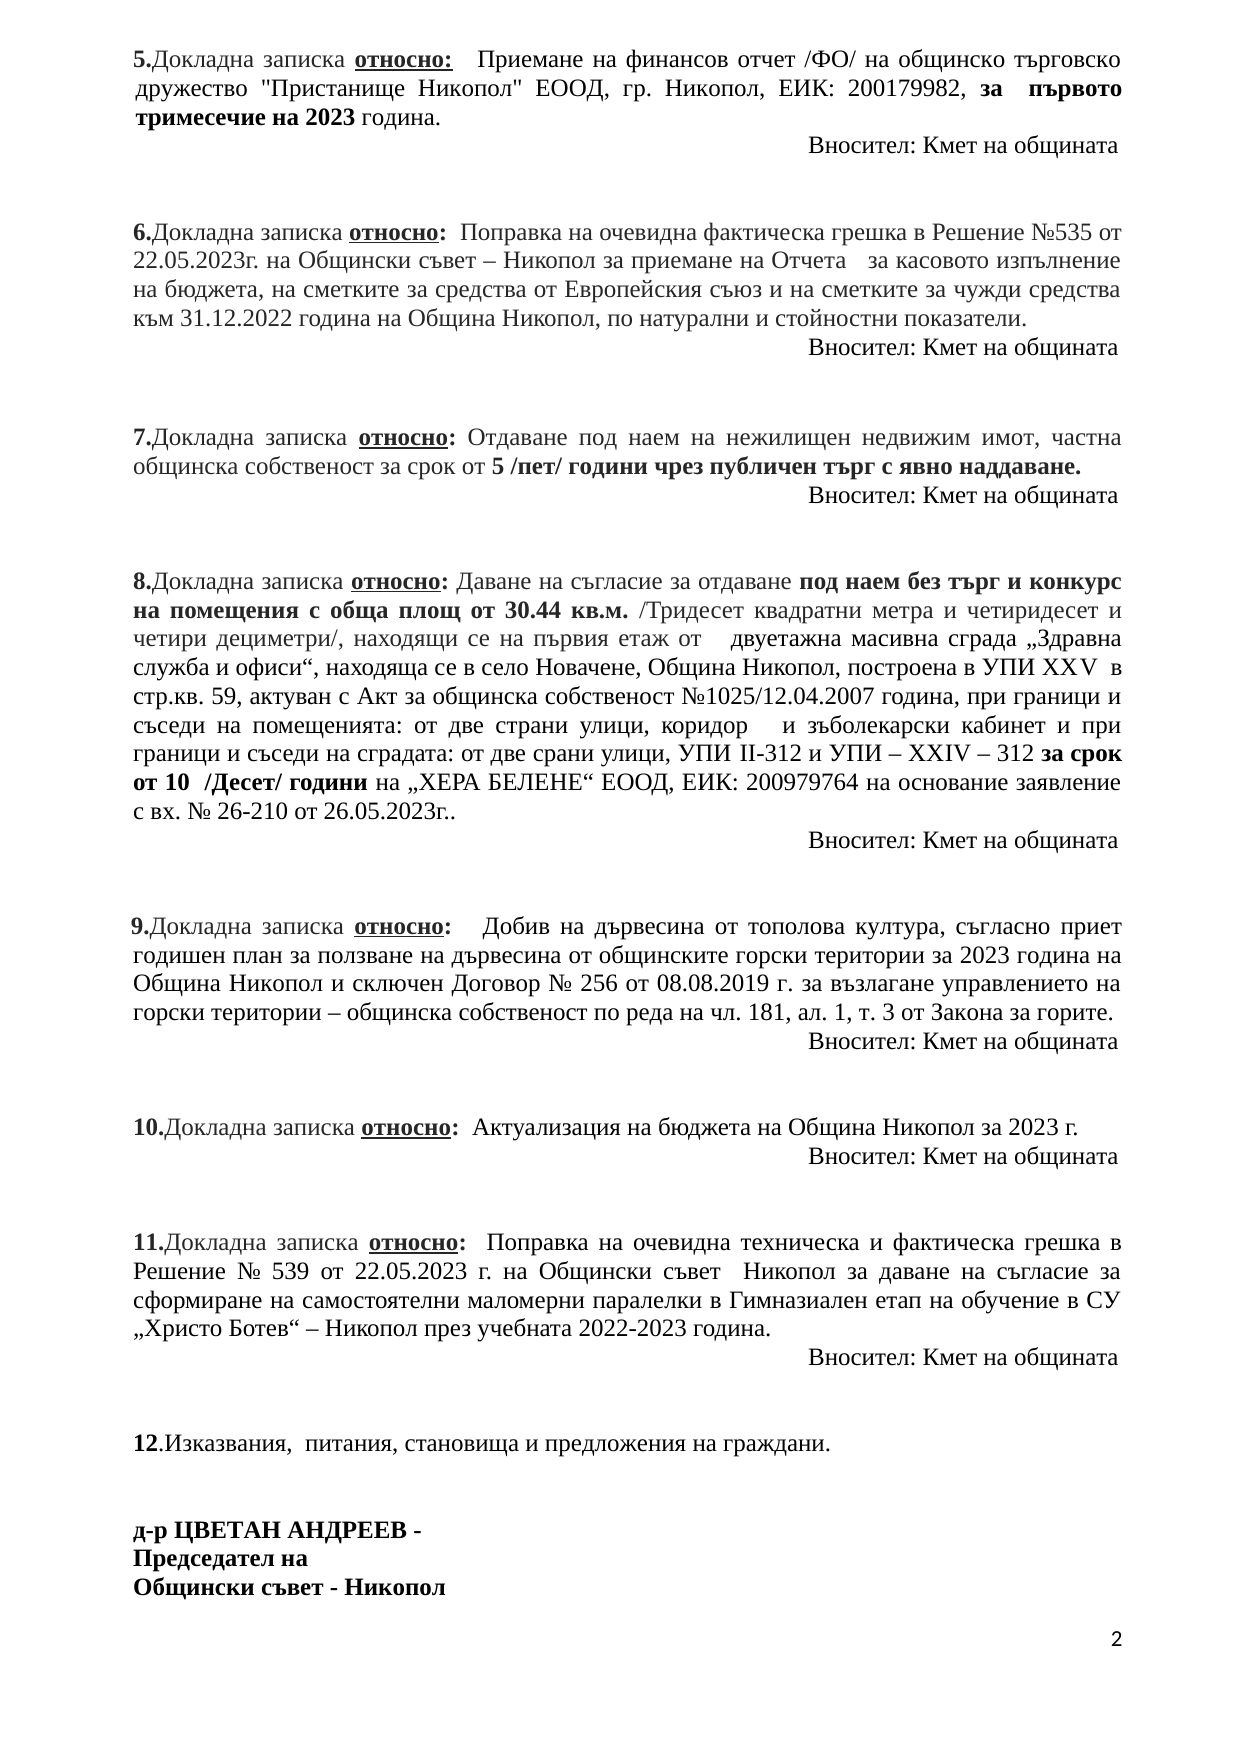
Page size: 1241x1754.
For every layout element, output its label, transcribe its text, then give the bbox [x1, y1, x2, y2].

text 5.Докладна записка относно: Приемане на финансов отчет /ФО/ на общинско търговско дружество "Пристанище Никопол" ЕООД, гр. Никопол, ЕИК: 200179982, за първото тримесечие на 2023 година. [133, 44, 1122, 131]
text 9.Докладна записка относно: Добив на дървесина от тополова култура, съгласно приет годишен план за ползване на дървесина от общинските горски територии за 2023 година на Община Никопол и сключен Договор № 256 от 08.08.2019 г. за възлагане управлението на горски територии – общинска собственост по реда на чл. 181, ал. 1, т. 3 от Закона за горите. [131, 911, 1122, 1026]
text 6.Докладна записка относно: Поправка на очевидна фактическа грешка в Решение №535 от 22.05.2023г. на Общински съвет – Никопол за приемане на Отчета за касовото изпълнение на бюджета, на сметките за средства от Европейския съюз и на сметките за чужди средства към 31.12.2022 година на Община Никопол, по натурални и стойностни показатели. [133, 217, 1122, 332]
text 10.Докладна записка относно: Актуализация на бюджета на Община Никопол за 2023 г. [133, 1112, 1122, 1141]
text Вносител: Кмет на общината [133, 1026, 1122, 1055]
text 8.Докладна записка относно: Даване на съгласие за отдаване под наем без търг и конкурс на помещения с обща площ от 30.44 кв.м. /Тридесет квадратни метра и четиридесет и четири дециметри/, находящи се на първия етаж от двуетажна масивна сграда „Здравна служба и офиси“, находяща се в село Новачене, Община Никопол, построена в УПИ ХХV в стр.кв. 59, актуван с Акт за общинска собственост №1025/12.04.2007 година, при граници и съседи на помещенията: от две страни улици, коридор и зъболекарски кабинет и при граници и съседи на сградата: от две срани улици, УПИ II-312 и УПИ – ХХIV – 312 за срок от 10 /Десет/ години на „ХЕРА БЕЛЕНЕ“ ЕООД, ЕИК: 200979764 на основание заявление с вх. № 26-210 от 26.05.2023г.. [133, 566, 1122, 825]
text Вносител: Кмет на общината [133, 1342, 1122, 1371]
text Вносител: Кмет на общината [133, 1141, 1122, 1170]
subtitle 7.Докладна записка относно: Отдаване под наем на нежилищен недвижим имот, частна общинска собственост за срок от 5 /пет/ години чрез публичен търг с явно наддаване. [133, 422, 1122, 480]
text Председател на [133, 1543, 1122, 1572]
text 12.Изказвания, питания, становища и предложения на граждани. [133, 1428, 1122, 1457]
text Общински съвет - Никопол [133, 1572, 1122, 1601]
text Вносител: Кмет на общината [133, 825, 1122, 853]
text Вносител: Кмет на общината [133, 480, 1122, 508]
text Вносител: Кмет на общината [133, 332, 1122, 361]
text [133, 131, 1122, 159]
text 11.Докладна записка относно: Поправка на очевидна техническа и фактическа грешка в Решение № 539 от 22.05.2023 г. на Общински съвет Никопол за даване на съгласие за сформиране на самостоятелни маломерни паралелки в Гимназиален етап на обучение в СУ „Христо Ботев“ – Никопол през учебната 2022-2023 година. [133, 1227, 1122, 1342]
text д-р ЦВЕТАН АНДРЕЕВ - [133, 1515, 1122, 1543]
